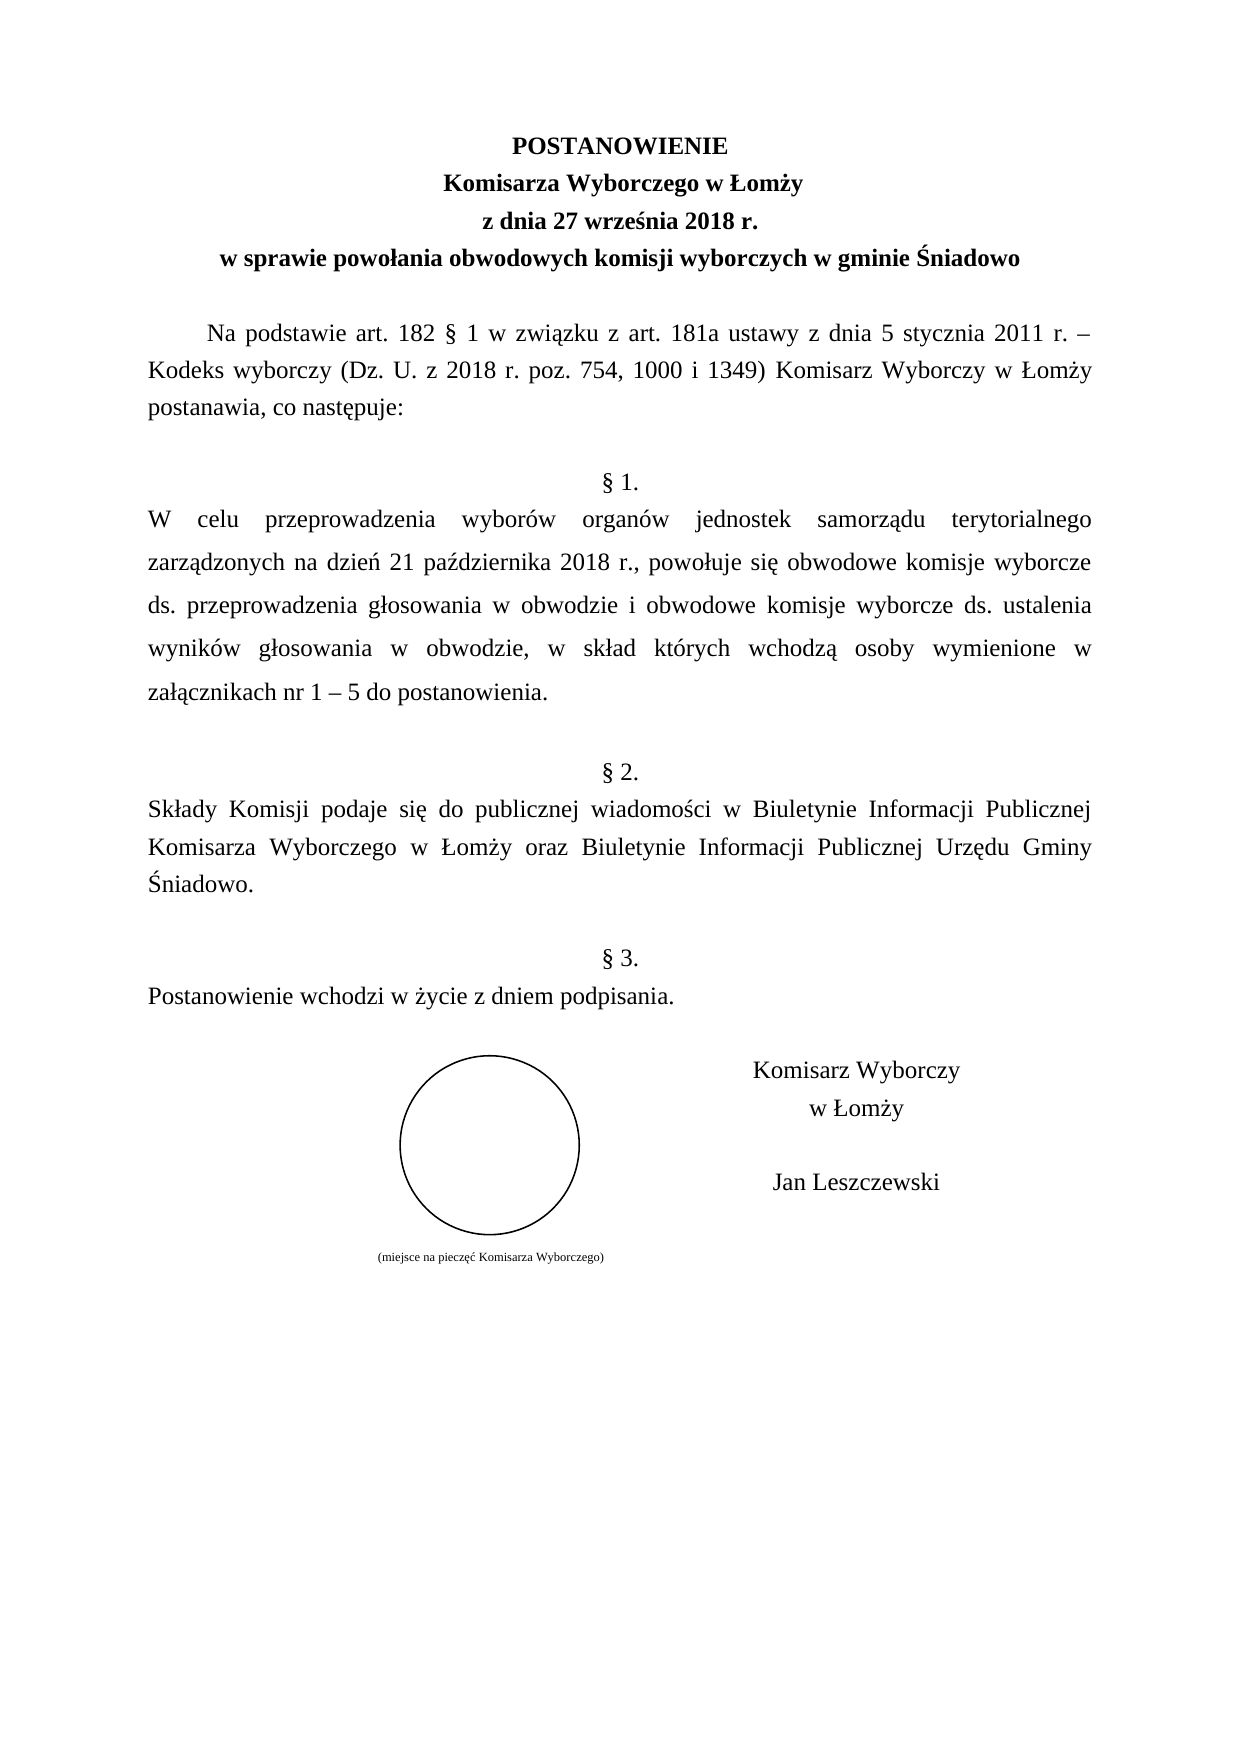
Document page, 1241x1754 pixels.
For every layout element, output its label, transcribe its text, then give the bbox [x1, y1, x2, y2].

text Na podstawie art. 182 § 1 w związku z art. 181a ustawy z dnia 5 stycznia 2011 r. – Kodeks wyborczy (Dz. U. z 2018 r. poz. 754, 1000 i 1349) Komisarz Wyborczy w Łomży postanawia, co następuje: [148, 318, 1093, 421]
text W celu przeprowadzenia wyborów organów jednostek samorządu terytorialnego zarządzonych na dzień 21 października 2018 r., powołuje się obwodowe komisje wyborcze ds. przeprowadzenia głosowania w obwodzie i obwodowe komisje wyborcze ds. ustalenia wyników głosowania w obwodzie, w skład których wchodzą osoby wymienione w załącznikach nr 1 – 5 do postanowienia. [148, 504, 1093, 705]
text POSTANOWIENIE [148, 131, 1093, 160]
text Postanowienie wchodzi w życie z dniem podpisania. [148, 981, 1093, 1009]
text z dnia 27 września 2018 r. [148, 206, 1093, 234]
text § 2. [148, 757, 1093, 786]
text w sprawie powołania obwodowych komisji wyborczych w gminie Śniadowo [148, 243, 1093, 272]
text Komisarz Wyborczy [620, 1055, 1093, 1084]
text § 1. [148, 467, 1093, 496]
text Komisarza Wyborczego w Łomży [148, 168, 1093, 197]
text Składy Komisji podaje się do publicznej wiadomości w Biuletynie Informacji Publicznej Komisarza Wyborczego w Łomży oraz Biuletynie Informacji Publicznej Urzędu Gminy Śniadowo. [148, 794, 1093, 898]
text Jan Leszczewski [620, 1167, 1093, 1196]
text w Łomży [620, 1093, 1093, 1121]
text § 3. [148, 943, 1093, 972]
